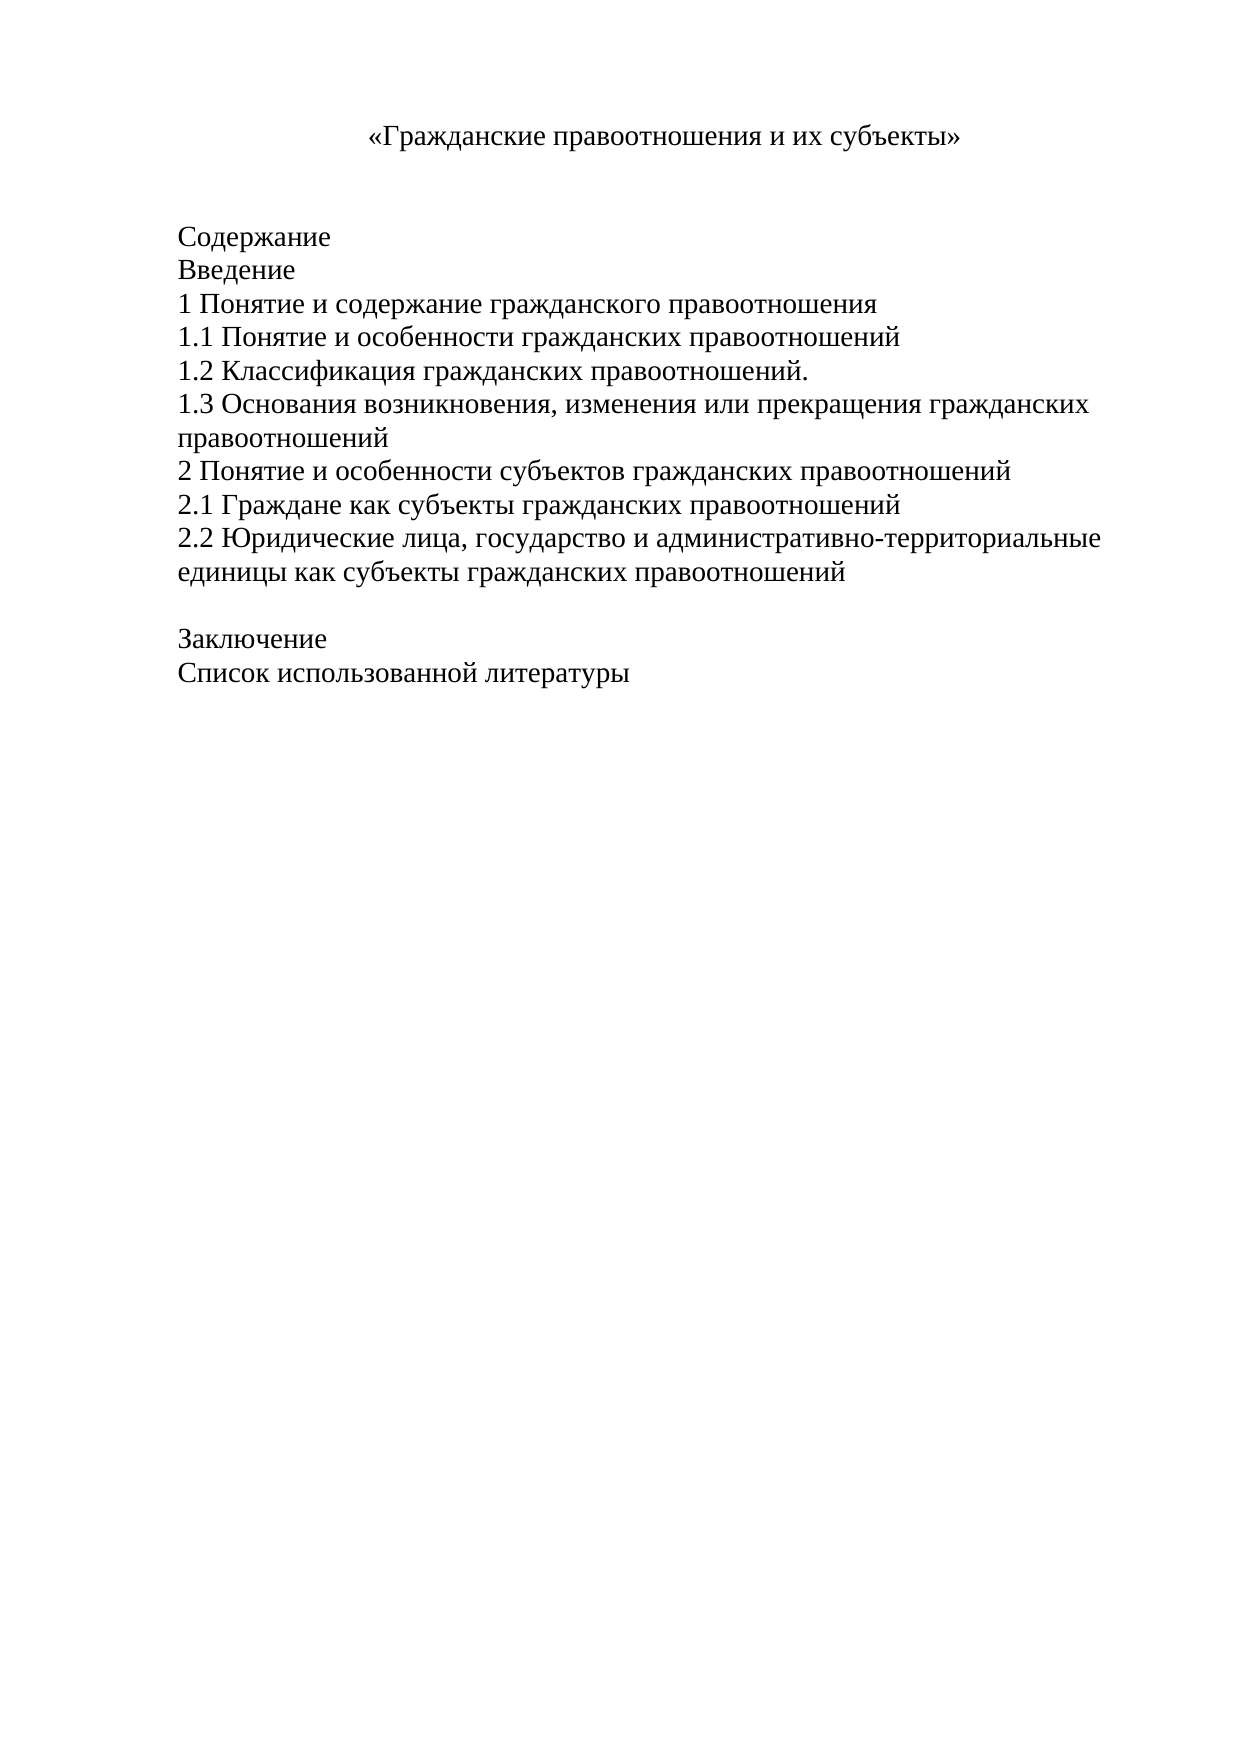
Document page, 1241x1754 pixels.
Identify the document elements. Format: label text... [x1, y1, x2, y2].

text 1.2 Классификация гражданских правоотношений. [177, 353, 1152, 386]
text 1 Понятие и содержание гражданского правоотношения [177, 286, 1152, 319]
text Список использованной литературы [177, 655, 1152, 688]
text Введение [177, 252, 1152, 286]
text Содержание [177, 219, 1152, 252]
text 2 Понятие и особенности субъектов гражданских правоотношений [177, 453, 1152, 487]
text 1.1 Понятие и особенности гражданских правоотношений [177, 319, 1152, 353]
text 2.2 Юридические лица, государство и административно-территориальные единицы как субъекты гражданских правоотношений [177, 521, 1152, 588]
text 1.3 Основания возникновения, изменения или прекращения гражданских правоотношений [177, 386, 1152, 453]
text 2.1 Граждане как субъекты гражданских правоотношений [177, 487, 1152, 521]
text Заключение [177, 621, 1152, 655]
text «Гражданские правоотношения и их субъекты» [177, 118, 1152, 152]
